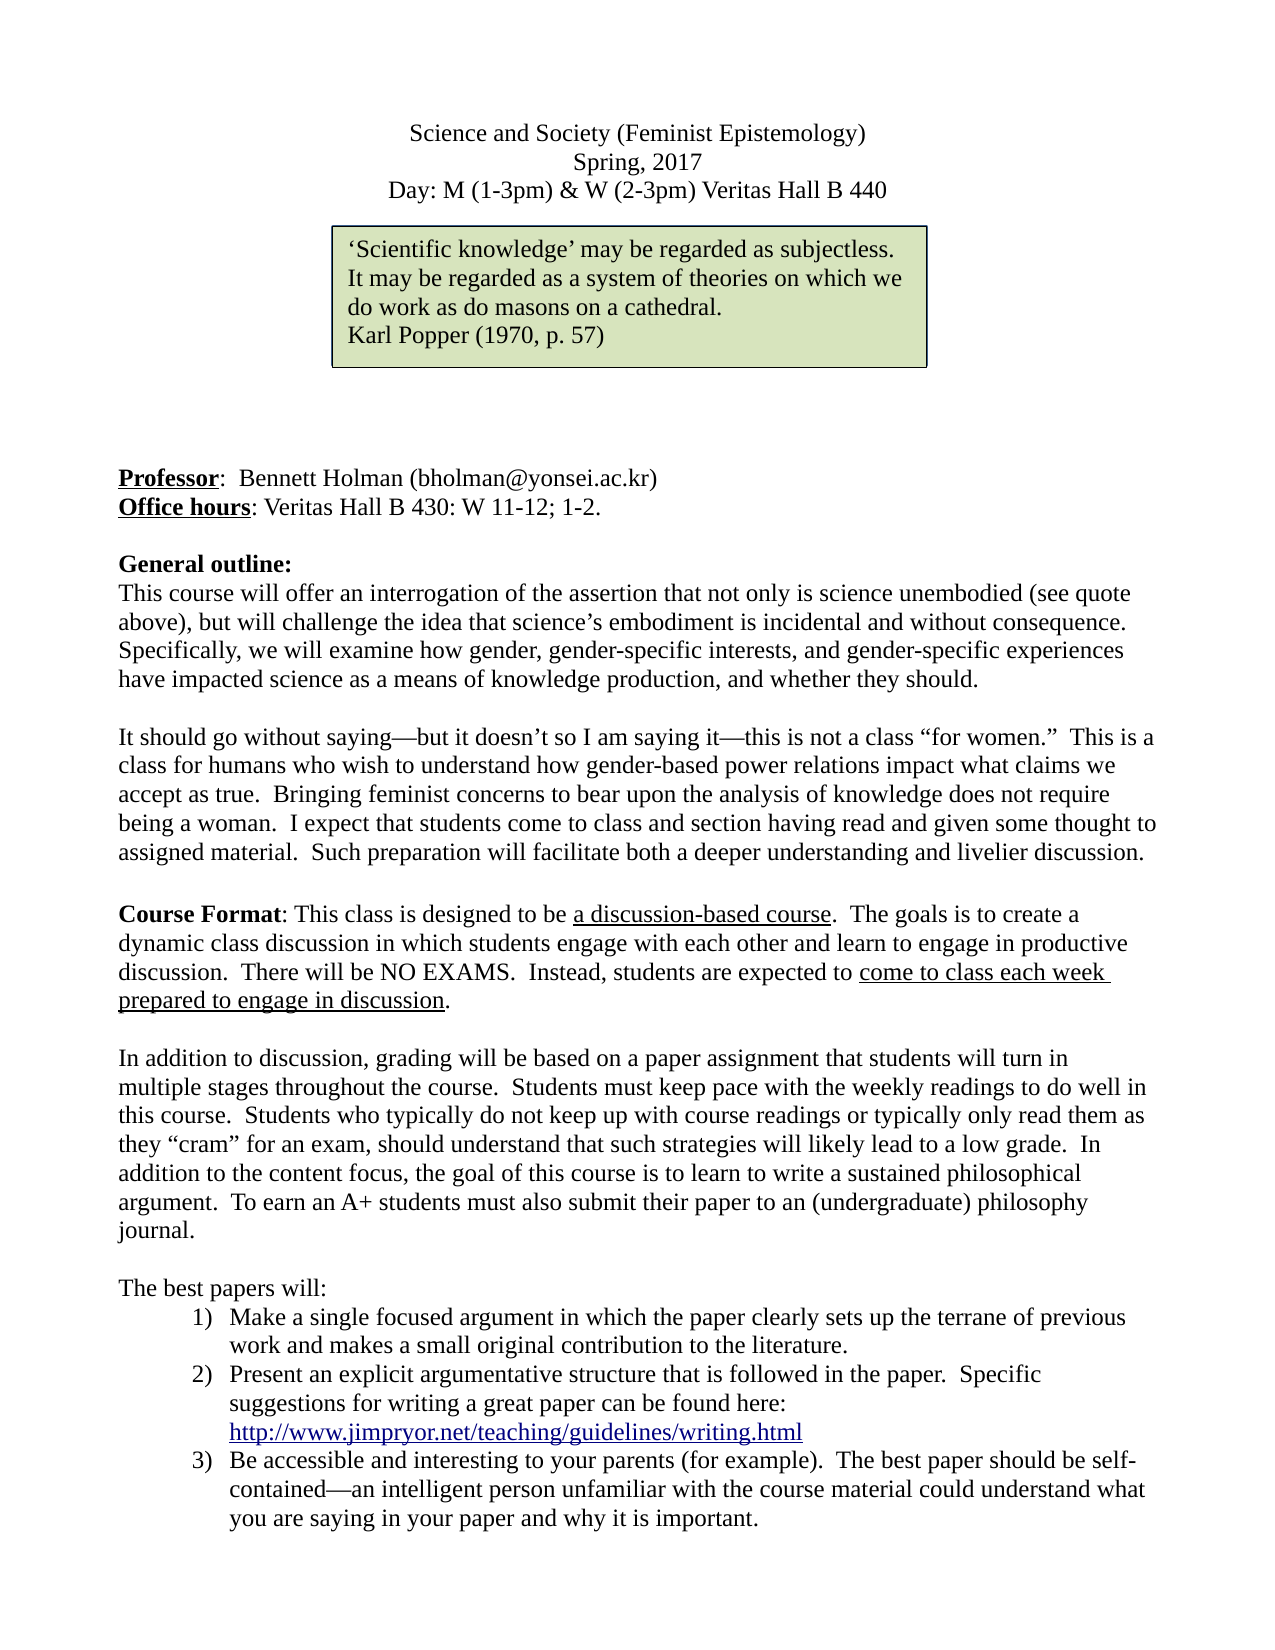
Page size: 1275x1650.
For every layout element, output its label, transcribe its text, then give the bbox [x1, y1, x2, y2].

text Day: M (1-3pm) & W (2-3pm) Veritas Hall B 440 [118, 176, 1157, 204]
text Spring, 2017 [118, 147, 1157, 176]
text General outline: [118, 549, 1157, 578]
list Present an explicit argumentative structure that is followed in the paper. Specific suggestions for writing a great paper can be found here: http://www.jimpryor.net/teaching/guidelines/writing.html [192, 1359, 1157, 1445]
list Make a single focused argument in which the paper clearly sets up the terrane of previous work and makes a small original contribution to the literature. [192, 1302, 1157, 1359]
text Professor: Bennett Holman (bholman@yonsei.ac.kr) [118, 463, 1157, 492]
text Office hours: Veritas Hall B 430: W 11-12; 1-2. [118, 492, 1157, 521]
list Be accessible and interesting to your parents (for example). The best paper should be self-contained—an intelligent person unfamiliar with the course material could understand what you are saying in your paper and why it is important. [192, 1445, 1157, 1532]
text This course will offer an interrogation of the assertion that not only is science unembodied (see quote above), but will challenge the idea that science’s embodiment is incidental and without consequence. Specifically, we will examine how gender, gender-specific interests, and gender-specific experiences have impacted science as a means of knowledge production, and whether they should. [118, 578, 1157, 693]
text It should go without saying—but it doesn’t so I am saying it—this is not a class “for women.” This is a class for humans who wish to understand how gender-based power relations impact what claims we accept as true. Bringing feminist concerns to bear upon the analysis of knowledge does not require being a woman. I expect that students come to class and section having read and given some thought to assigned material. Such preparation will facilitate both a deeper understanding and livelier discussion. [118, 722, 1157, 866]
text Course Format: This class is designed to be a discussion-based course. The goals is to create a dynamic class discussion in which students engage with each other and learn to engage in productive discussion. There will be NO EXAMS. Instead, students are expected to come to class each week prepared to engage in discussion. [118, 899, 1157, 1014]
text Science and Society (Feminist Epistemology) [118, 118, 1157, 147]
text The best papers will: [118, 1273, 1157, 1302]
text In addition to discussion, grading will be based on a paper assignment that students will turn in multiple stages throughout the course. Students must keep pace with the weekly readings to do well in this course. Students who typically do not keep up with course readings or typically only read them as they “cram” for an exam, should understand that such strategies will likely lead to a low grade. In addition to the content focus, the goal of this course is to learn to write a sustained philosophical argument. To earn an A+ students must also submit their paper to an (undergraduate) philosophy journal. [118, 1043, 1157, 1244]
